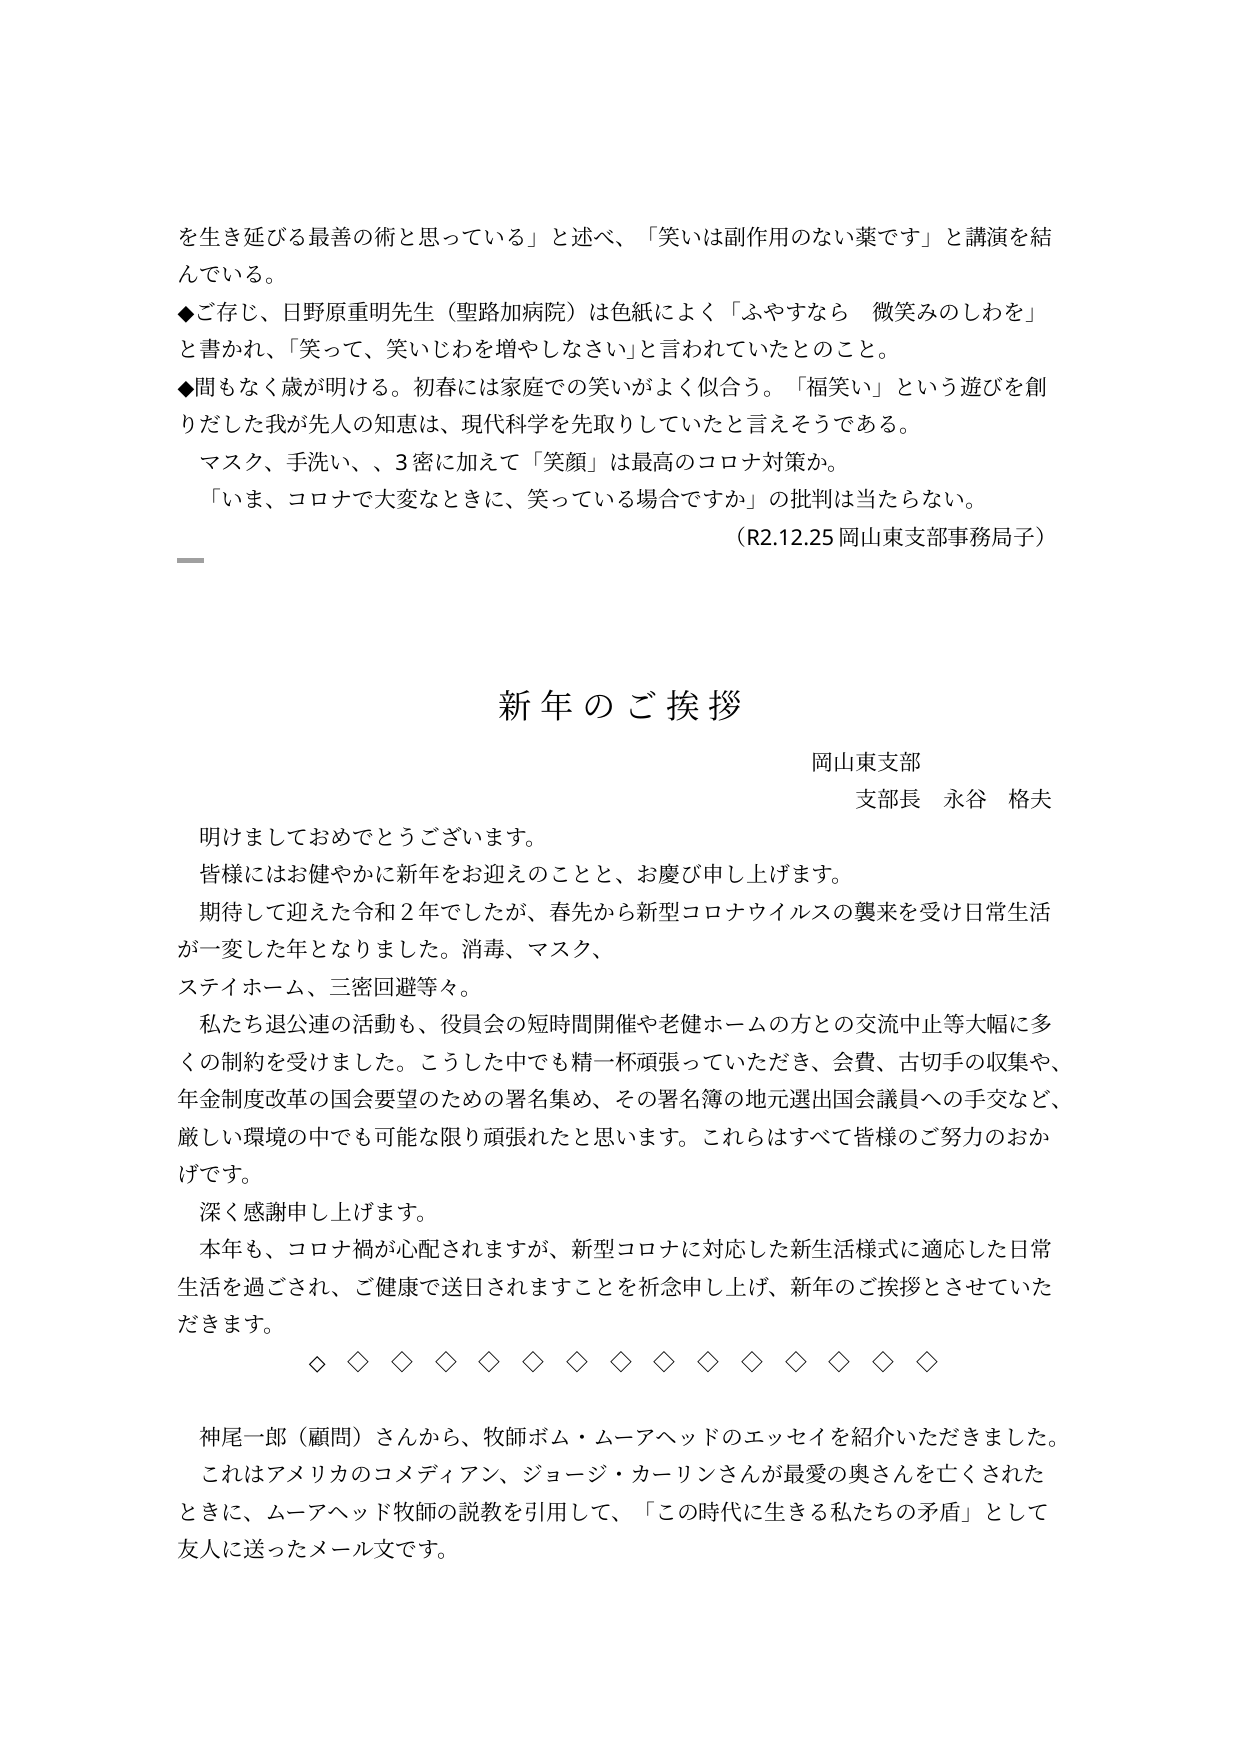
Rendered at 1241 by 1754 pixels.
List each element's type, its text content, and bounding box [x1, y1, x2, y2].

text 皆様にはお健やかに新年をお迎えのことと、お慶び申し上げます。 [177, 854, 1063, 892]
text ◆ご存じ、日野原重明先生（聖路加病院）は色紙によく「ふやすなら 微笑みのしわを」と書かれ、｢笑って、笑いじわを増やしなさい｣と言われていたとのこと。 [177, 292, 1063, 367]
text マスク、手洗い、、3密に加えて「笑顔」は最高のコロナ対策か。 [177, 442, 1063, 479]
text 神尾一郎（顧問）さんから、牧師ボム・ムーアヘッドのエッセイを紹介いただきました。 [177, 1417, 1063, 1454]
text 本年も、コロナ禍が心配されますが、新型コロナに対応した新生活様式に適応した日常生活を過ごされ、ご健康で送日されますことを祈念申し上げ、新年のご挨拶とさせていただきます。 [177, 1229, 1063, 1342]
text ◇ ◇ ◇ ◇ ◇ ◇ ◇ ◇ ◇ ◇ ◇ ◇ ◇ ◇ ◇ [177, 1342, 1063, 1379]
text ◆間もなく歳が明ける。初春には家庭での笑いがよく似合う。「福笑い」という遊びを創りだした我が先人の知恵は、現代科学を先取りしていたと言えそうである。 [177, 367, 1063, 442]
text 明けましておめでとうございます。 [177, 817, 1063, 854]
text 深く感謝申し上げます。 [177, 1192, 1063, 1229]
text ステイホーム、三密回避等々。 [177, 967, 1063, 1004]
text これはアメリカのコメディアン、ジョージ・カーリンさんが最愛の奥さんを亡くされたときに、ムーアヘッド牧師の説教を引用して、「この時代に生きる私たちの矛盾」として友人に送ったメール文です。 [177, 1454, 1063, 1567]
text 岡山東支部 [177, 742, 1063, 779]
text 「いま、コロナで大変なときに、笑っている場合ですか」の批判は当たらない。（R2.12.25岡山東支部事務局子） [177, 479, 1063, 554]
text 私たち退公連の活動も、役員会の短時間開催や老健ホームの方との交流中止等大幅に多くの制約を受けました。こうした中でも精一杯頑張っていただき、会費、古切手の収集や、年金制度改革の国会要望のための署名集め、その署名簿の地元選出国会議員への手交など、厳しい環境の中でも可能な限り頑張れたと思います。これらはすべて皆様のご努力のおかげです。 [177, 1004, 1063, 1192]
text 新 年 の ご 挨 拶 [177, 667, 1063, 742]
text 期待して迎えた令和２年でしたが、春先から新型コロナウイルスの襲来を受け日常生活が一変した年となりました。消毒、マスク、 [177, 892, 1063, 967]
text 支部長 永谷 格夫 [177, 779, 1063, 817]
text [177, 217, 1063, 292]
